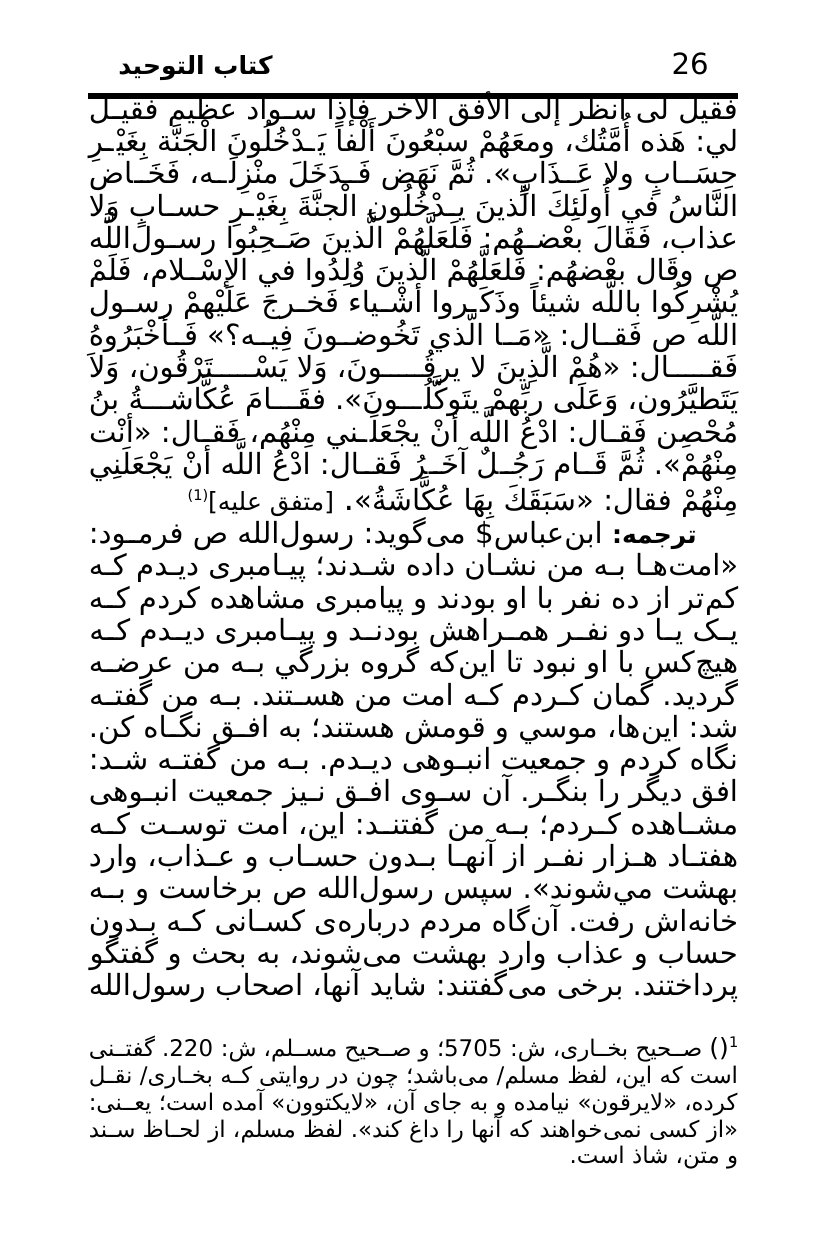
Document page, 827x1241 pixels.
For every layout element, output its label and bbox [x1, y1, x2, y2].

text [89, 518, 738, 1002]
text [89, 94, 738, 518]
